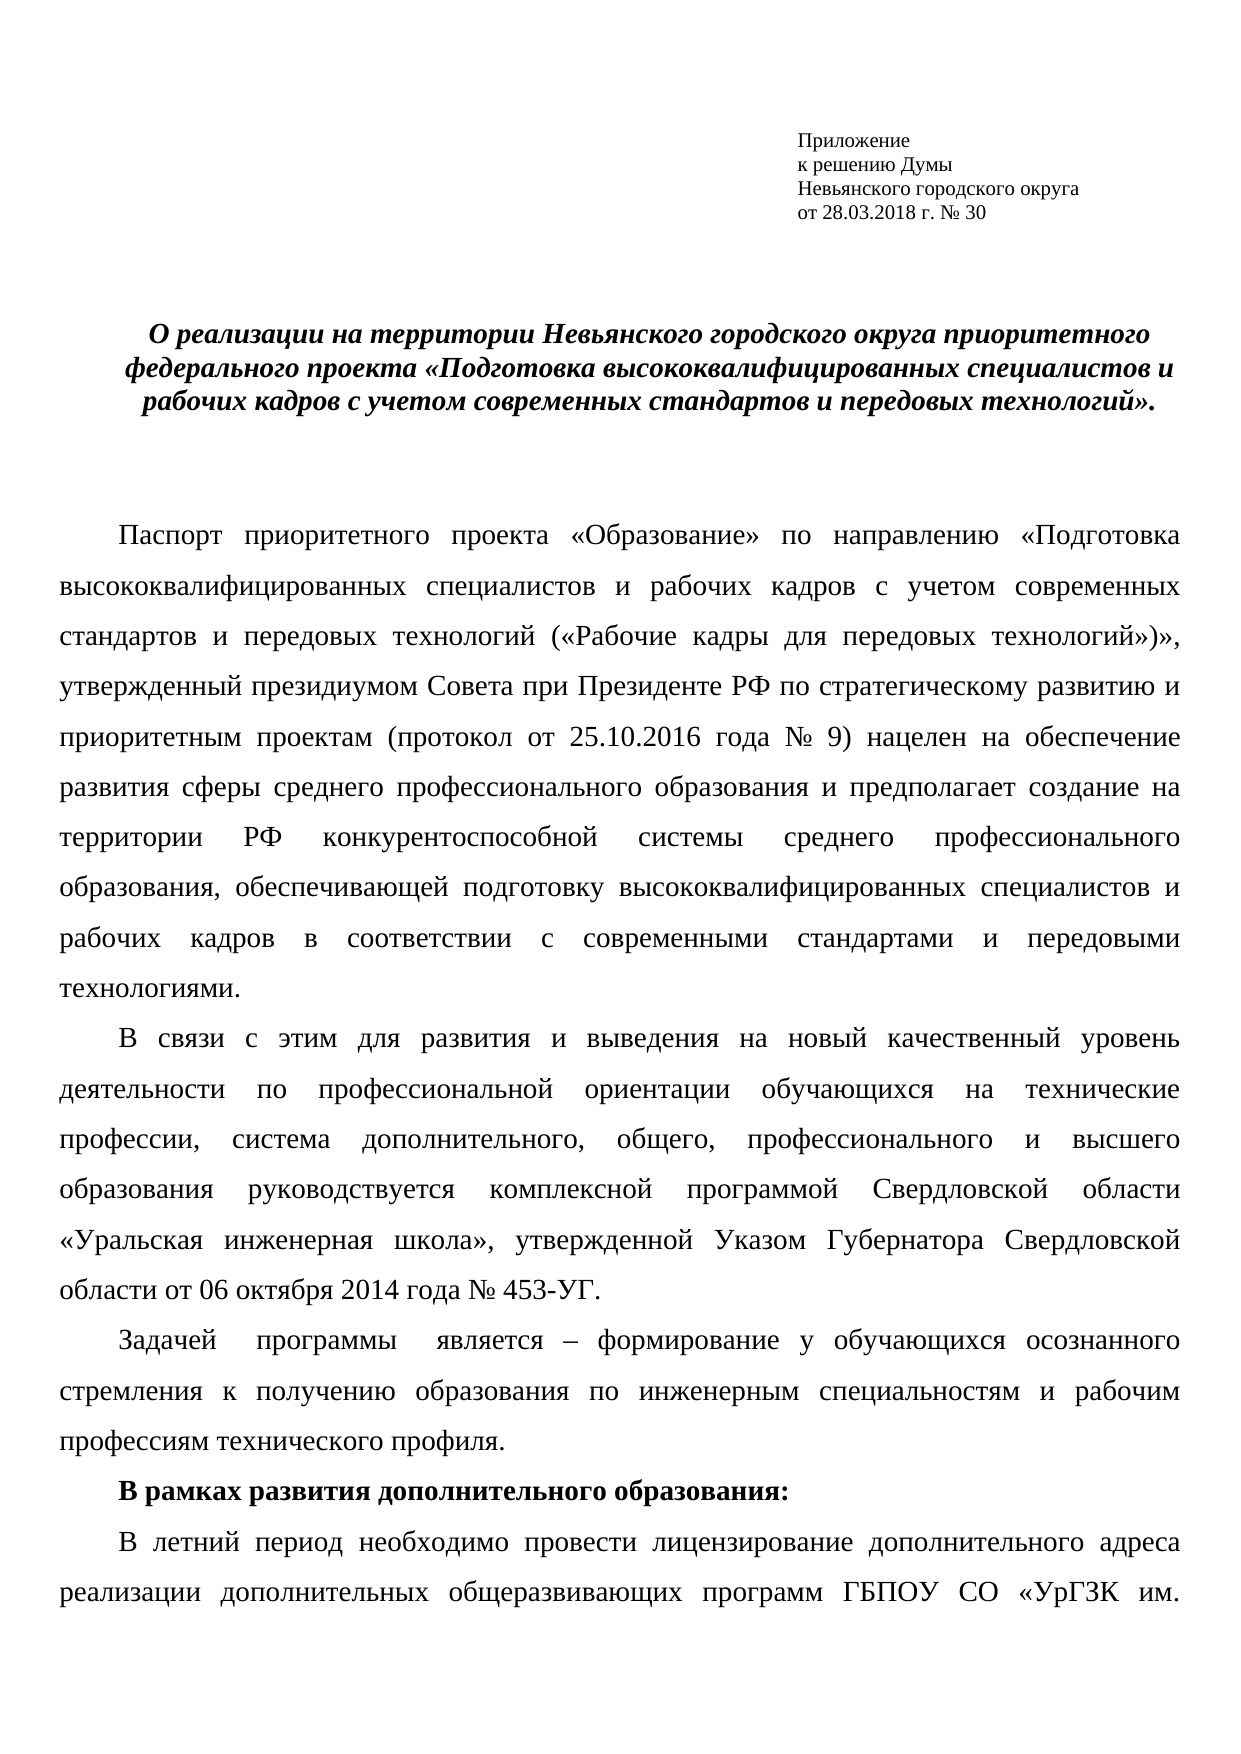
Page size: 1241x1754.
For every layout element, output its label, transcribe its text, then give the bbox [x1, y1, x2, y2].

text Задачей программы является – формирование у обучающихся осознанного стремления к получению образования по инженерным специальностям и рабочим профессиям технического профиля. [59, 1322, 1181, 1457]
text Паспорт приоритетного проекта «Образование» по направлению «Подготовка высококвалифицированных специалистов и рабочих кадров с учетом современных стандартов и передовых технологий («Рабочие кадры для передовых технологий»)», утвержденный президиумом Совета при Президенте РФ по стратегическому развитию и приоритетным проектам (протокол от 25.10.2016 года № 9) нацелен на обеспечение развития сферы среднего профессионального образования и предполагает создание на территории РФ конкурентоспособной системы среднего профессионального образования, обеспечивающей подготовку высококвалифицированных специалистов и рабочих кадров в соответствии с современными стандартами и передовыми технологиями. [59, 517, 1181, 1004]
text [59, 1524, 1181, 1607]
text В связи с этим для развития и выведения на новый качественный уровень деятельности по профессиональной ориентации обучающихся на технические профессии, система дополнительного, общего, профессионального и высшего образования руководствуется комплексной программой Свердловской области «Уральская инженерная школа», утвержденной Указом Губернатора Свердловской области от 06 октября 2014 года № 453-УГ. [59, 1021, 1181, 1306]
text к решению Думы [118, 152, 1181, 176]
text Невьянского городского округа [118, 176, 1181, 200]
text от 28.03.2018 г. № 30 [118, 200, 1181, 224]
text В рамках развития дополнительного образования: [59, 1473, 1181, 1507]
text Приложение [118, 128, 1181, 152]
text О реализации на территории Невьянского городского округа приоритетного федерального проекта «Подготовка высококвалифицированных специалистов и рабочих кадров с учетом современных стандартов и передовых технологий». [118, 316, 1181, 417]
